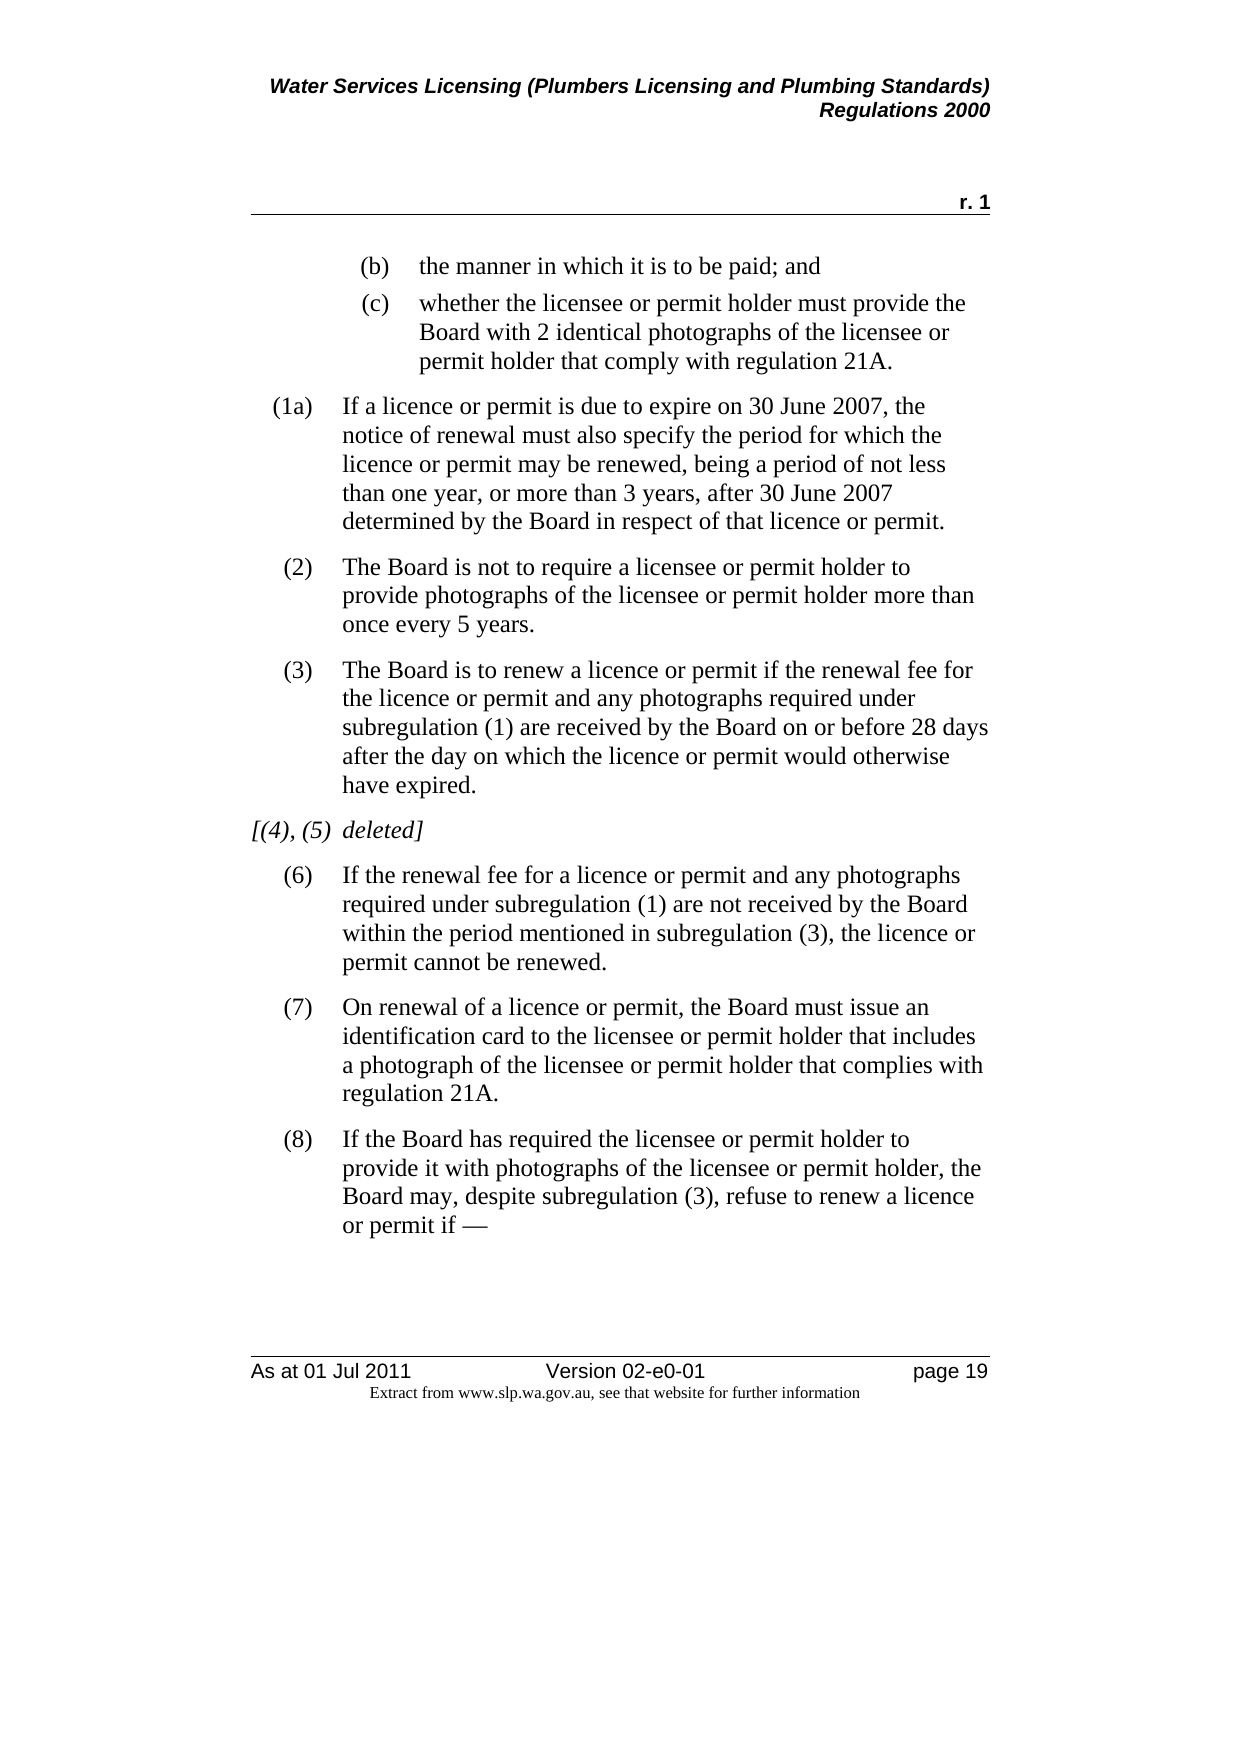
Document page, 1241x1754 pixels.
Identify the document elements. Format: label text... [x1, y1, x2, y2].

text [(4), (5) deleted] [251, 815, 990, 844]
text (7) On renewal of a licence or permit, the Board must issue an identification card to the licensee or permit holder that includes a photograph of the licensee or permit holder that complies with regulation 21A. [251, 992, 990, 1107]
text (6) If the renewal fee for a licence or permit and any photographs required under subregulation (1) are not received by the Board within the period mentioned in subregulation (3), the licence or permit cannot be renewed. [251, 861, 990, 976]
text (8) If the Board has required the licensee or permit holder to provide it with photographs of the licensee or permit holder, the Board may, despite subregulation (3), refuse to renew a licence or permit if — [251, 1124, 990, 1239]
text (2) The Board is not to require a licensee or permit holder to provide photographs of the licensee or permit holder more than once every 5 years. [251, 552, 990, 638]
text (1a) If a licence or permit is due to expire on 30 June 2007, the notice of renewal must also specify the period for which the licence or permit may be renewed, being a period of not less than one year, or more than 3 years, after 30 June 2007 determined by the Board in respect of that licence or permit. [251, 391, 990, 535]
text (3) The Board is to renew a licence or permit if the renewal fee for the licence or permit and any photographs required under subregulation (1) are received by the Board on or before 28 days after the day on which the licence or permit would otherwise have expired. [251, 655, 990, 798]
text (c) whether the licensee or permit holder must provide the Board with 2 identical photographs of the licensee or permit holder that comply with regulation 21A. [251, 288, 990, 375]
text (b) the manner in which it is to be paid; and [251, 251, 990, 280]
